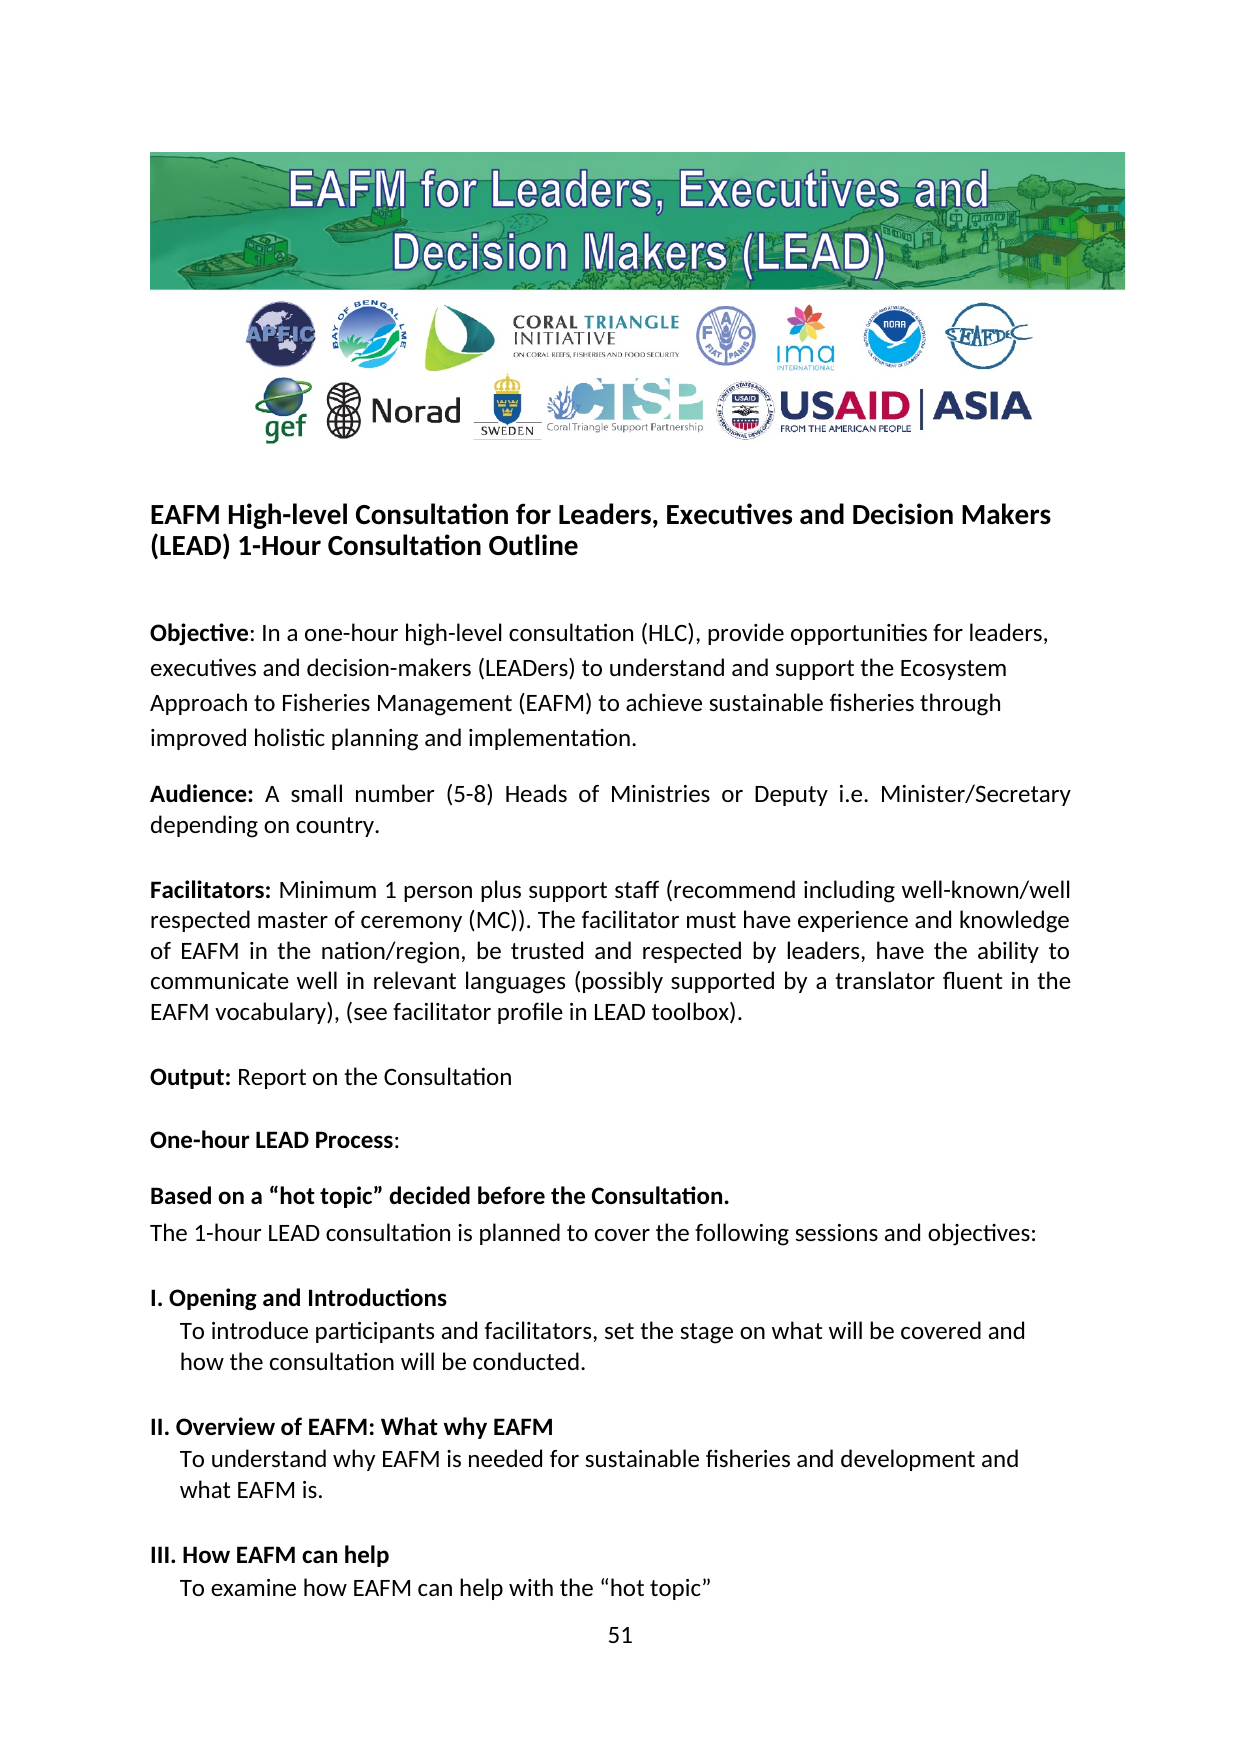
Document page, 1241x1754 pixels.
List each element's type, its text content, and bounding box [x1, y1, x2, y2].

text Output: Report on the Consultation [150, 1061, 1072, 1092]
text Based on a “hot topic” decided before the Consultation. [150, 1180, 1090, 1211]
picture [150, 152, 1125, 452]
subtitle EAFM High-level Consultation for Leaders, Executives and Decision Makers (LEAD) 1-Hour Consultation Outline [150, 499, 1090, 562]
text To understand why EAFM is needed for sustainable fisheries and development and what EAFM is. [179, 1443, 1072, 1504]
text Audience: A small number (5-8) Heads of Ministries or Deputy i.e. Minister/Secretary depending on country. [150, 778, 1072, 839]
text One-hour LEAD Process: [150, 1124, 1090, 1155]
text III. How EAFM can help [150, 1539, 1072, 1570]
text Facilitators: Minimum 1 person plus support staff (recommend including well-known/well respected master of ceremony (MC)). The facilitator must have experience and knowledge of EAFM in the nation/region, be trusted and respected by leaders, have the ability to communicate well in relevant languages (possibly supported by a translator fluent in the EAFM vocabulary), (see facilitator profile in LEAD toolbox). [150, 874, 1072, 1027]
text The 1-hour LEAD consultation is planned to cover the following sessions and objectives: [150, 1217, 1072, 1248]
text To introduce participants and facilitators, set the stage on what will be covered and how the consultation will be conducted. [179, 1315, 1072, 1376]
text II. Overview of EAFM: What why EAFM [150, 1411, 1072, 1441]
text Objective: In a one-hour high-level consultation (HLC), provide opportunities for leaders, executives and decision-makers (LEADers) to understand and support the Ecosystem Approach to Fisheries Management (EAFM) to achieve sustainable fisheries through improved holistic planning and implementation. [150, 617, 1090, 753]
text I. Opening and Introductions [150, 1282, 1072, 1313]
text To examine how EAFM can help with the “hot topic” [179, 1572, 1072, 1602]
